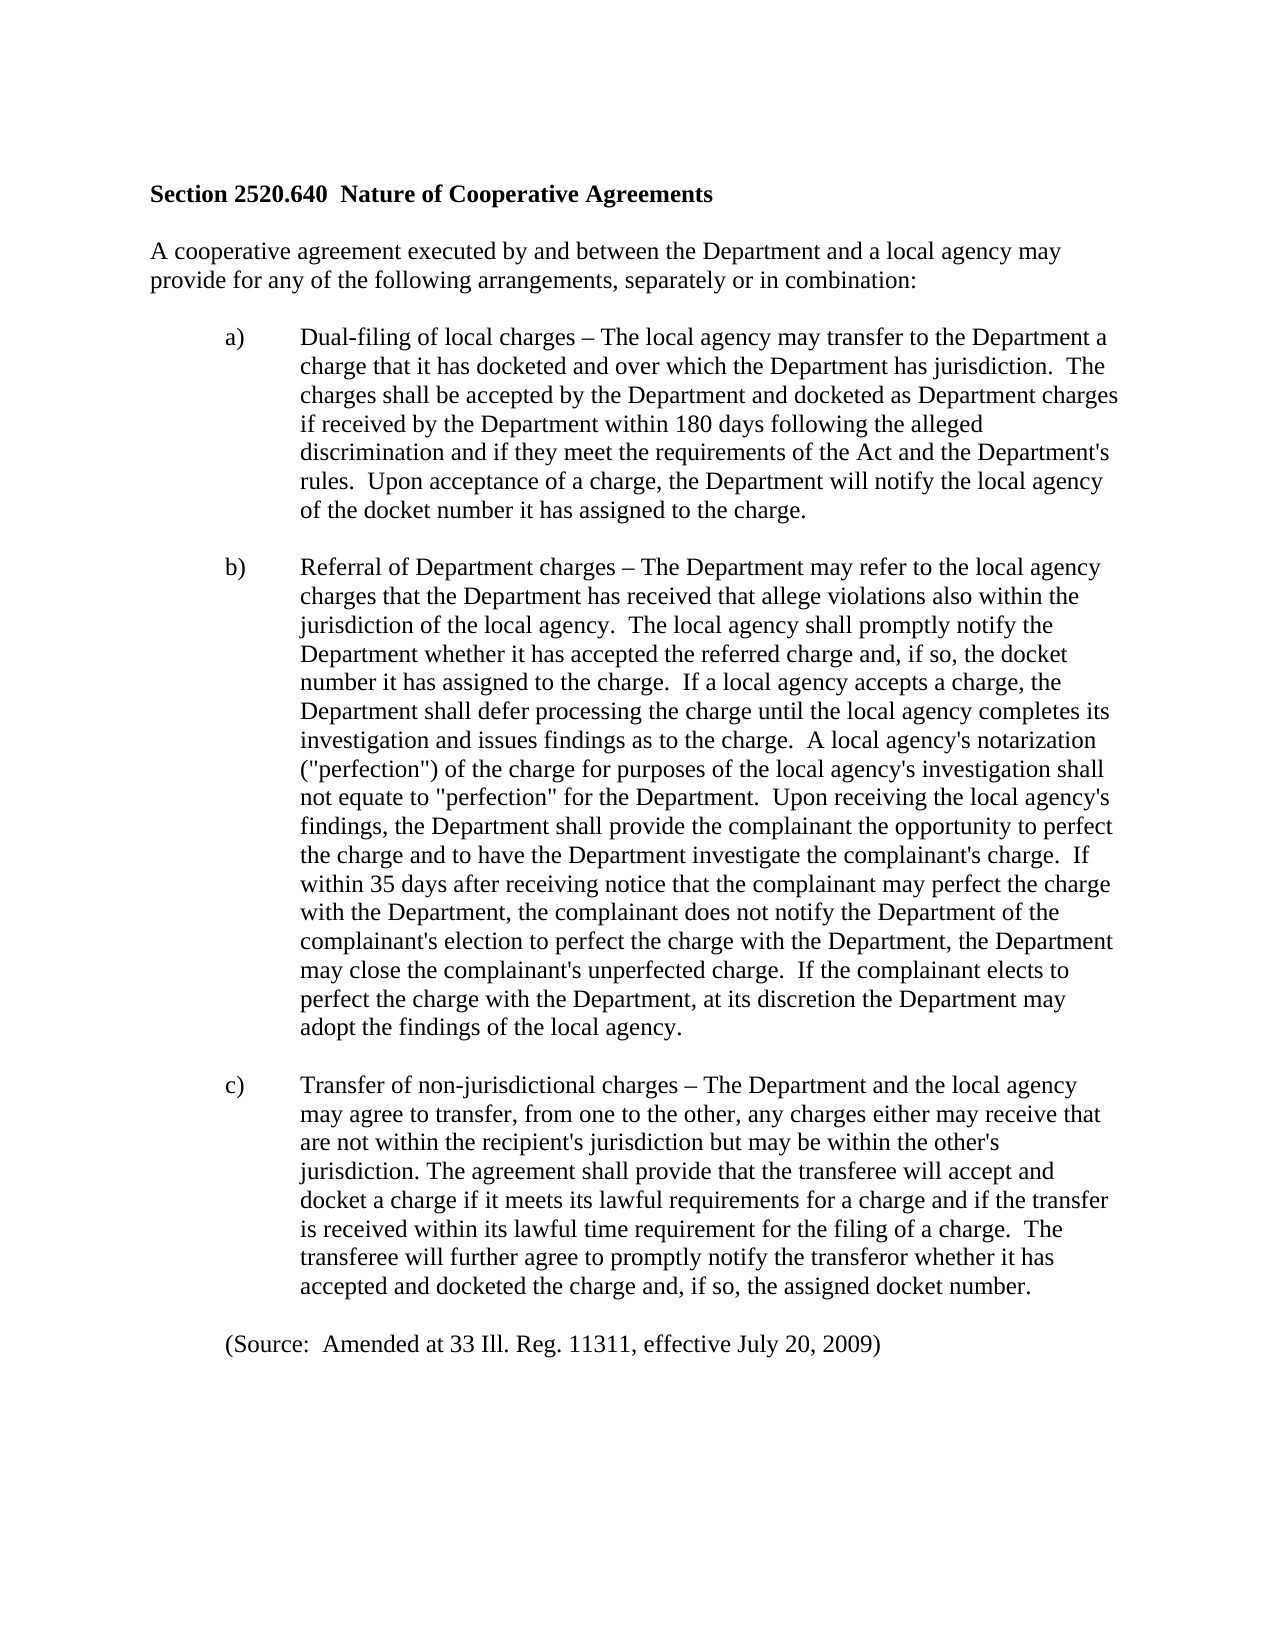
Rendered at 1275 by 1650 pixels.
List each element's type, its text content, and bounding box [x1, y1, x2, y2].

text c) Transfer of non-jurisdictional charges – The Department and the local agency may agree to transfer, from one to the other, any charges either may receive that are not within the recipient's jurisdiction but may be within the other's jurisdiction. The agreement shall provide that the transferee will accept and docket a charge if it meets its lawful requirements for a charge and if the transfer is received within its lawful time requirement for the filing of a charge. The transferee will further agree to promptly notify the transferor whether it has accepted and docketed the charge and, if so, the assigned docket number. [225, 1070, 1125, 1300]
text b) Referral of Department charges – The Department may refer to the local agency charges that the Department has received that allege violations also within the jurisdiction of the local agency. The local agency shall promptly notify the Department whether it has accepted the referred charge and, if so, the docket number it has assigned to the charge. If a local agency accepts a charge, the Department shall defer processing the charge until the local agency completes its investigation and issues findings as to the charge. A local agency's notarization ("perfection") of the charge for purposes of the local agency's investigation shall not equate to "perfection" for the Department. Upon receiving the local agency's findings, the Department shall provide the complainant the opportunity to perfect the charge and to have the Department investigate the complainant's charge. If within 35 days after receiving notice that the complainant may perfect the charge with the Department, the complainant does not notify the Department of the complainant's election to perfect the charge with the Department, the Department may close the complainant's unperfected charge. If the complainant elects to perfect the charge with the Department, at its discretion the Department may adopt the findings of the local agency. [225, 552, 1125, 1041]
text a) Dual-filing of local charges – The local agency may transfer to the Department a charge that it has docketed and over which the Department has jurisdiction. The charges shall be accepted by the Department and docketed as Department charges if received by the Department within 180 days following the alleged discrimination and if they meet the requirements of the Act and the Department's rules. Upon acceptance of a charge, the Department will notify the local agency of the docket number it has assigned to the charge. [225, 322, 1125, 524]
text (Source: Amended at 33 Ill. Reg. 11311, effective July 20, 2009) [225, 1329, 1125, 1357]
text Section 2520.640 Nature of Cooperative Agreements [150, 179, 1125, 207]
text A cooperative agreement executed by and between the Department and a local agency may provide for any of the following arrangements, separately or in combination: [150, 236, 1125, 294]
